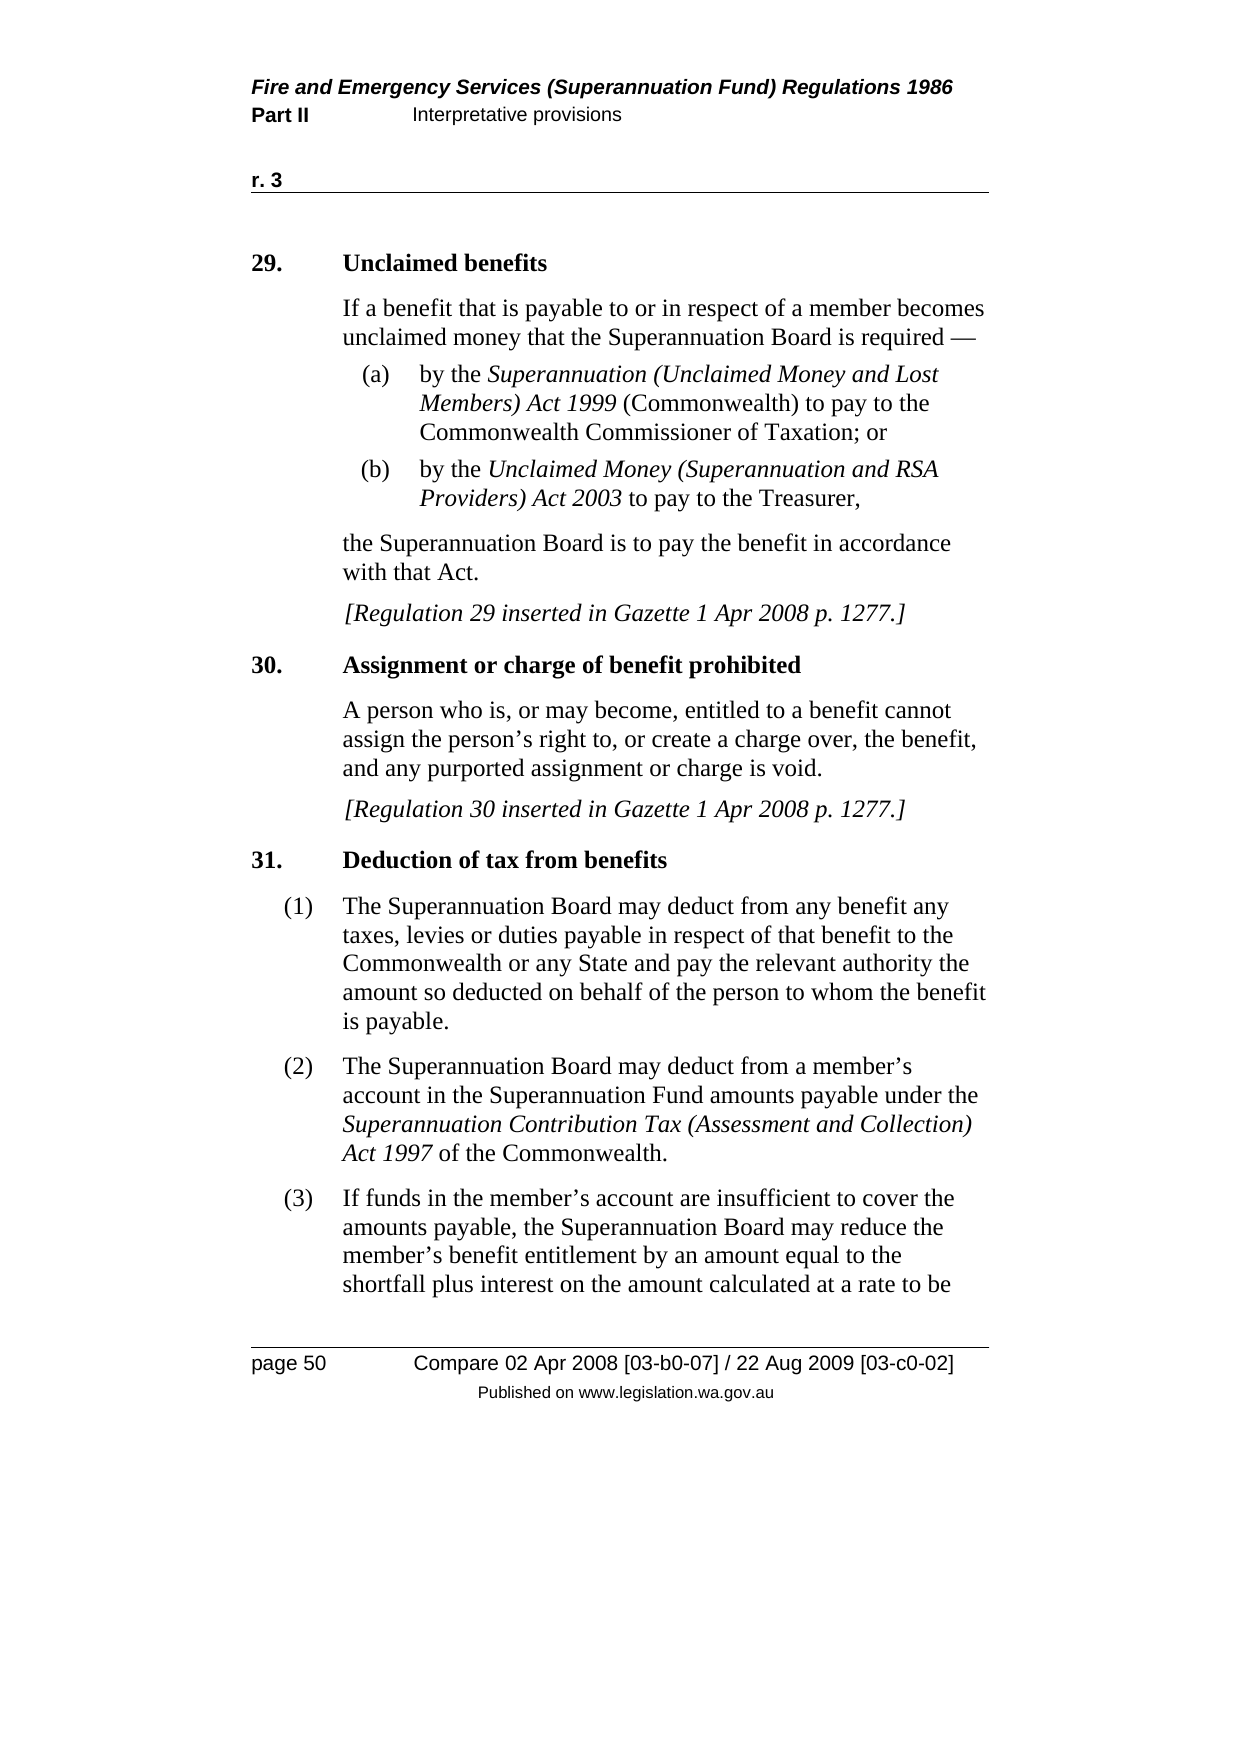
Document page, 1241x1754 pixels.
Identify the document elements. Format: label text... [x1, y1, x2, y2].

text (1) The Superannuation Board may deduct from any benefit any taxes, levies or duties payable in respect of that benefit to the Commonwealth or any State and pay the relevant authority the amount so deducted on behalf of the person to whom the benefit is payable. [251, 891, 989, 1035]
text If a benefit that is payable to or in respect of a member becomes unclaimed money that the Superannuation Board is required — [251, 293, 989, 351]
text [251, 1183, 989, 1298]
text (b) by the Unclaimed Money (Superannuation and RSA Providers) Act 2003 to pay to the Treasurer, [251, 454, 989, 511]
subtitle 29. Unclaimed benefits [251, 248, 989, 277]
subtitle 31. Deduction of tax from benefits [251, 846, 989, 874]
subtitle 30. Assignment or charge of benefit prohibited [251, 650, 989, 678]
text (a) by the Superannuation (Unclaimed Money and Lost Members) Act 1999 (Commonwealth) to pay to the Commonwealth Commissioner of Taxation; or [251, 359, 989, 446]
text the Superannuation Board is to pay the benefit in accordance with that Act. [251, 528, 989, 586]
text [Regulation 30 inserted in Gazette 1 Apr 2008 p. 1277.] [251, 794, 989, 823]
text A person who is, or may become, entitled to a benefit cannot assign the person’s right to, or create a charge over, the benefit, and any purported assignment or charge is void. [251, 695, 989, 781]
text (2) The Superannuation Board may deduct from a member’s account in the Superannuation Fund amounts payable under the Superannuation Contribution Tax (Assessment and Collection) Act 1997 of the Commonwealth. [251, 1051, 989, 1166]
text [Regulation 29 inserted in Gazette 1 Apr 2008 p. 1277.] [251, 598, 989, 627]
